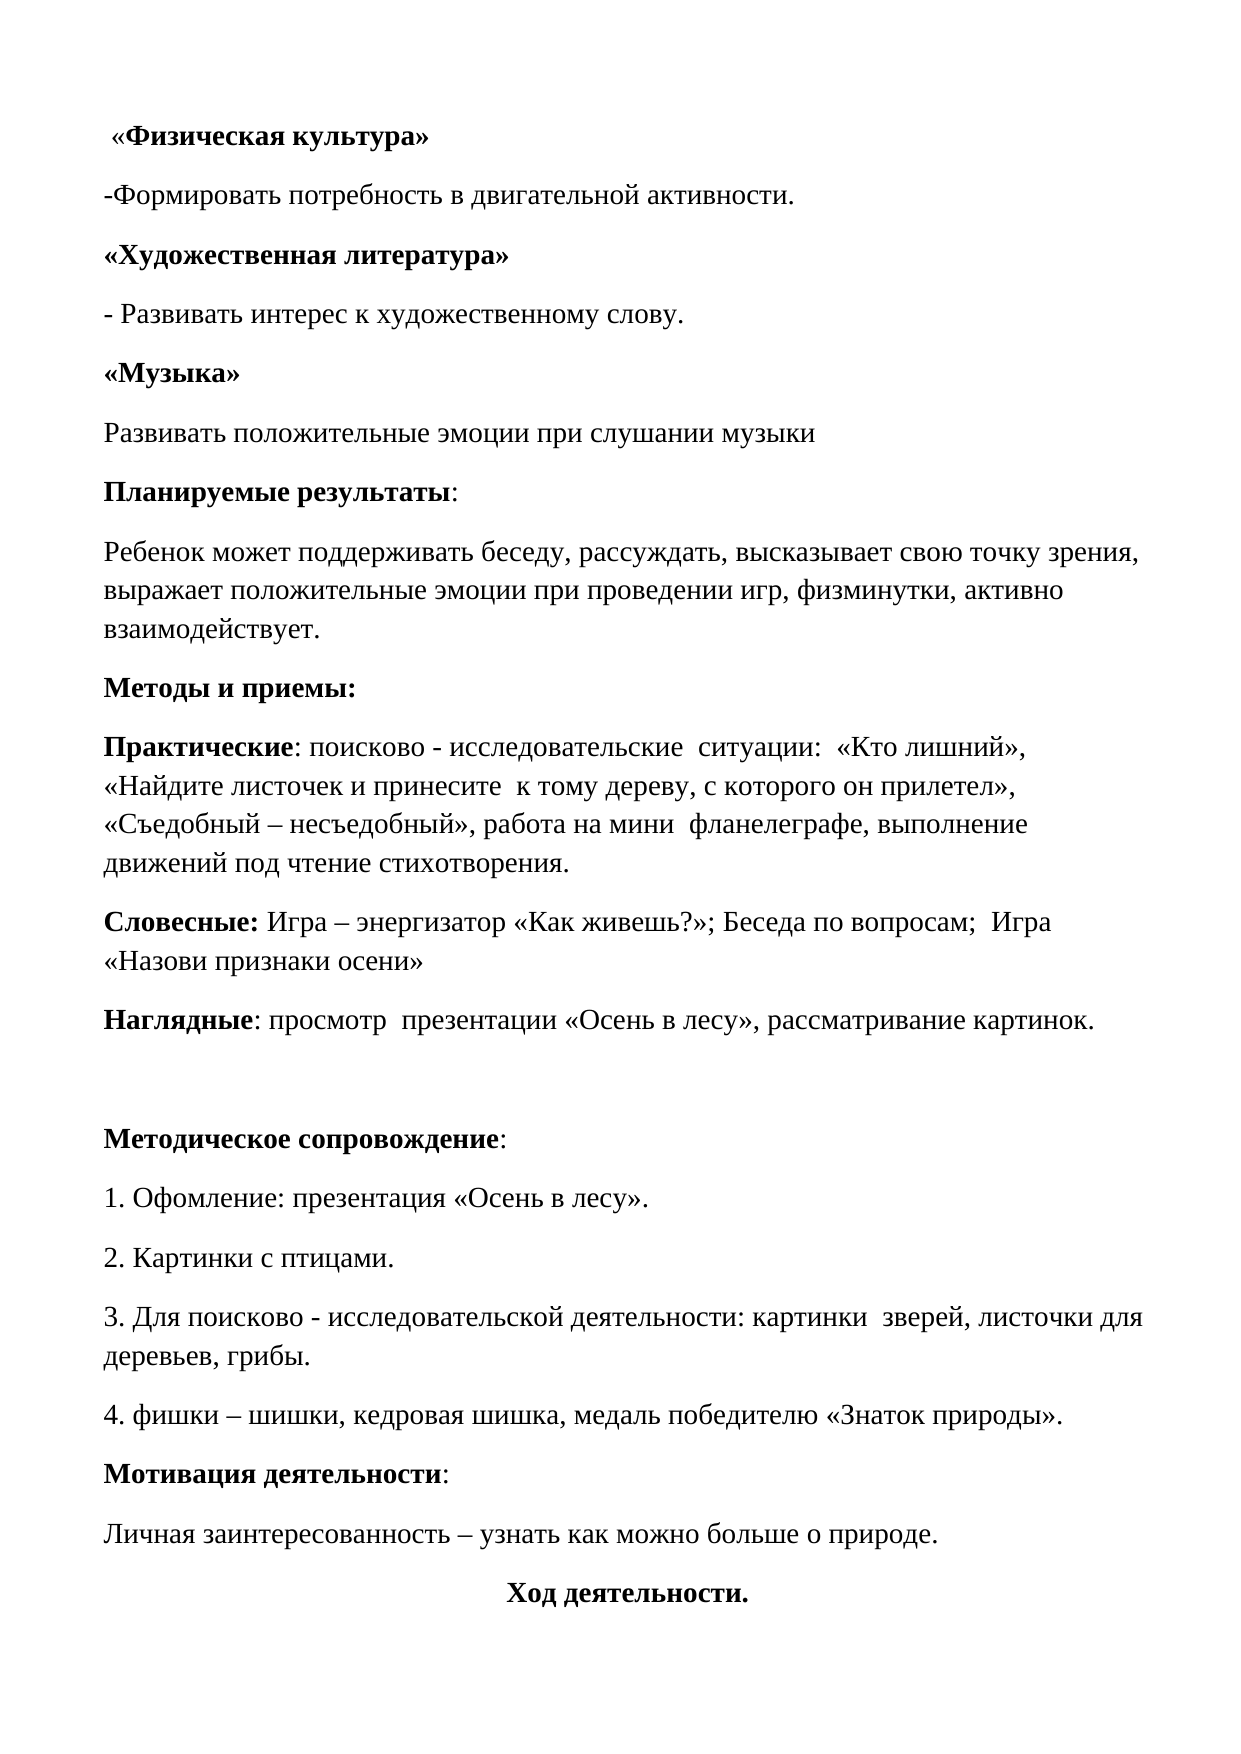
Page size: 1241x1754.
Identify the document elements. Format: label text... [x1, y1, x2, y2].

text - Развивать интерес к художественному слову. [103, 296, 1152, 330]
text 3. Для поисково - исследовательской деятельности: картинки зверей, листочки для деревьев, грибы. [103, 1299, 1152, 1371]
text Мотивация деятельности: [103, 1457, 1152, 1490]
text Наглядные: просмотр презентации «Осень в лесу», рассматривание картинок. [103, 1002, 1152, 1036]
text Личная заинтересованность – узнать как можно больше о природе. [103, 1516, 1152, 1549]
text Ход деятельности. [103, 1575, 1152, 1609]
text Ребенок может поддерживать беседу, рассуждать, высказывает свою точку зрения, выражает положительные эмоции при проведении игр, физминутки, активно взаимодействует. [103, 534, 1152, 644]
text Словесные: Игра – энергизатор «Как живешь?»; Беседа по вопросам; Игра «Назови признаки осени» [103, 904, 1152, 977]
text Планируемые результаты: [103, 474, 1152, 508]
text Развивать положительные эмоции при слушании музыки [103, 415, 1152, 448]
text «Музыка» [103, 356, 1152, 389]
text «Физическая культура» [103, 118, 1152, 152]
text Методическое сопровождение: [103, 1121, 1152, 1155]
text 4. фишки – шишки, кедровая шишка, медаль победителю «Знаток природы». [103, 1397, 1152, 1431]
text 1. Офомление: презентация «Осень в лесу». [103, 1181, 1152, 1214]
text «Художественная литература» [103, 237, 1152, 270]
text 2. Картинки с птицами. [103, 1240, 1152, 1273]
text Методы и приемы: [103, 670, 1152, 704]
text Практические: поисково - исследовательские ситуации: «Кто лишний», «Найдите листочек и принесите к тому дереву, с которого он прилетел», «Съедобный – несъедобный», работа на мини фланелеграфе, выполнение движений под чтение стихотворения. [103, 729, 1152, 879]
text -Формировать потребность в двигательной активности. [103, 177, 1152, 211]
